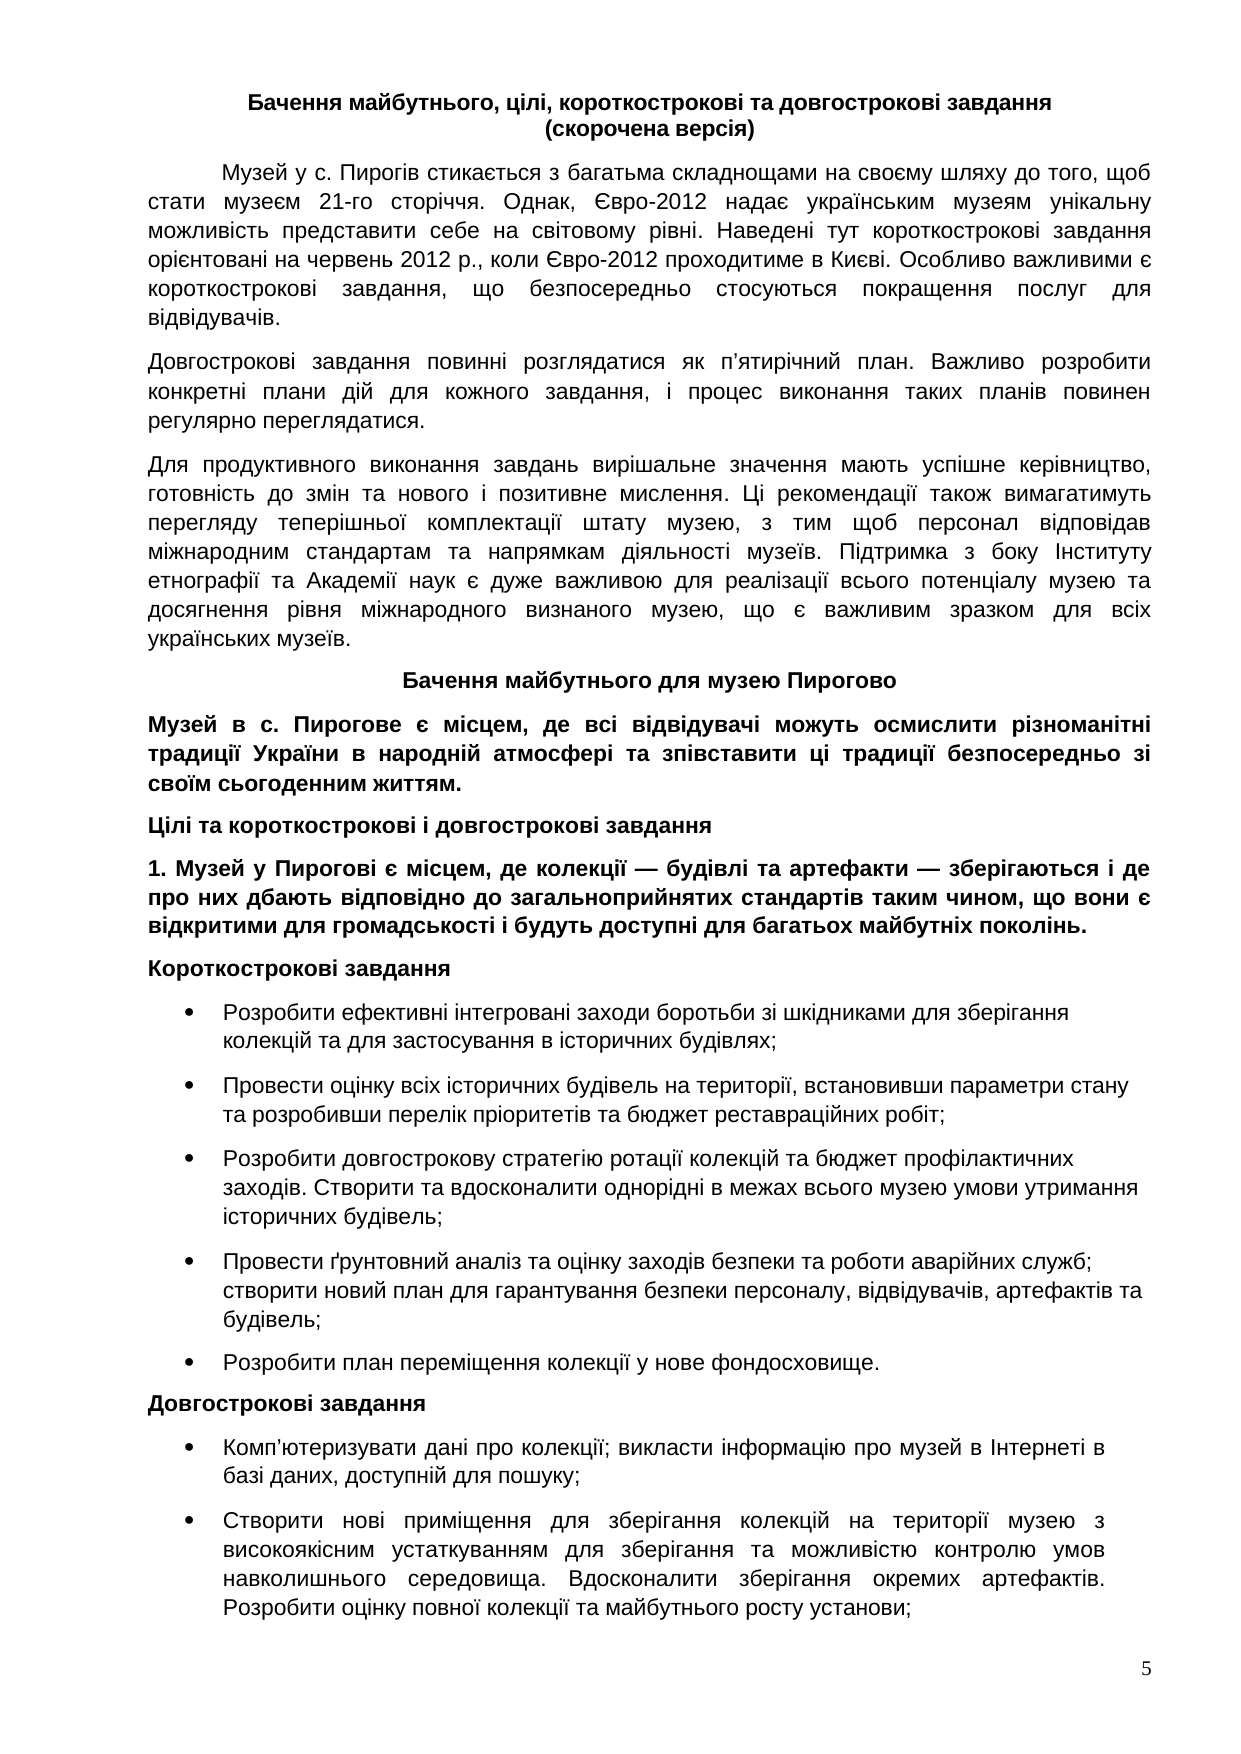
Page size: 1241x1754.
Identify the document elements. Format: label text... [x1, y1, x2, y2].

list Розробити план переміщення колекції у нове фондосховище. [185, 1348, 1152, 1375]
list Створити нові приміщення для зберігання колекцій на території музею з високоякісним устаткуванням для зберігання та можливістю контролю умов навколишнього середовища. Вдосконалити зберігання окремих артефактів. Розробити оцінку повної колекції та майбутнього росту установи; [185, 1505, 1106, 1621]
text (скорочена версія) [148, 115, 1152, 141]
text Довгострокові завдання [148, 1390, 1152, 1416]
list Комп’ютеризувати дані про колекції; викласти інформацію про музей в Інтернеті в базі даних, доступній для пошуку; [185, 1432, 1106, 1490]
text Короткострокові завдання [148, 955, 1152, 981]
text Музей у с. Пирогів стикається з багатьма складнощами на своєму шляху до того, щоб стати музеєм 21-го сторіччя. Однак, Євро-2012 надає українським музеям унікальну можливість представити себе на світовому рівні. Наведені тут короткострокові завдання орієнтовані на червень 2012 р., коли Євро-2012 проходитиме в Києві. Особливо важливими є короткострокові завдання, що безпосередньо стосуються покращення послуг для відвідувачів. [148, 157, 1152, 331]
text Музей в с. Пирогове є місцем, де всі відвідувачі можуть осмислити різноманітні традиції України в народній атмосфері та зпівставити ці традиції безпосередньо зі своїм сьогоденним життям. [148, 708, 1152, 797]
text Бачення майбутнього для музею Пирогово [148, 667, 1152, 693]
text Для продуктивного виконання завдань вирішальне значення мають успішне керівництво, готовність до змін та нового і позитивне мислення. Ці рекомендації також вимагатимуть перегляду теперішньої комплектації штату музею, з тим щоб персонал відповідав міжнародним стандартам та напрямкам діяльності музеїв. Підтримка з боку Інституту етнографії та Академії наук є дуже важливою для реалізації всього потенціалу музею та досягнення рівня міжнародного визнаного музею, що є важливим зразком для всіх українських музеїв. [148, 449, 1152, 652]
list Розробити довгострокову стратегію ротації колекцій та бюджет профілактичних заходів. Створити та вдосконалити однорідні в межах всього музею умови утримання історичних будівель; [185, 1144, 1152, 1231]
text Довгострокові завдання повинні розглядатися як п’ятирічний план. Важливо розробити конкретні плани дій для кожного завдання, і процес виконання таких планів повинен регулярно переглядатися. [148, 346, 1152, 434]
text Бачення майбутнього, цілі, короткострокові та довгострокові завдання [148, 88, 1152, 115]
list Провести оцінку всіх історичних будівель на території, встановивши параметри стану та розробивши перелік пріоритетів та бюджет реставраційних робіт; [185, 1070, 1152, 1128]
text 1. Музей у Пирогові є місцем, де колекції — будівлі та артефакти — зберігаються і де про них дбають відповідно до загальноприйнятих стандартів таким чином, що вони є відкритими для громадськості і будуть доступні для багатьох майбутніх поколінь. [148, 854, 1152, 939]
text Цілі та короткострокові і довгострокові завдання [148, 812, 1152, 838]
list Провести ґрунтовний аналіз та оцінку заходів безпеки та роботи аварійних служб; створити новий план для гарантування безпеки персоналу, відвідувачів, артефактів та будівель; [185, 1246, 1152, 1333]
list Розробити ефективні інтегровані заходи боротьби зі шкідниками для зберігання колекцій та для застосування в історичних будівлях; [185, 997, 1149, 1055]
